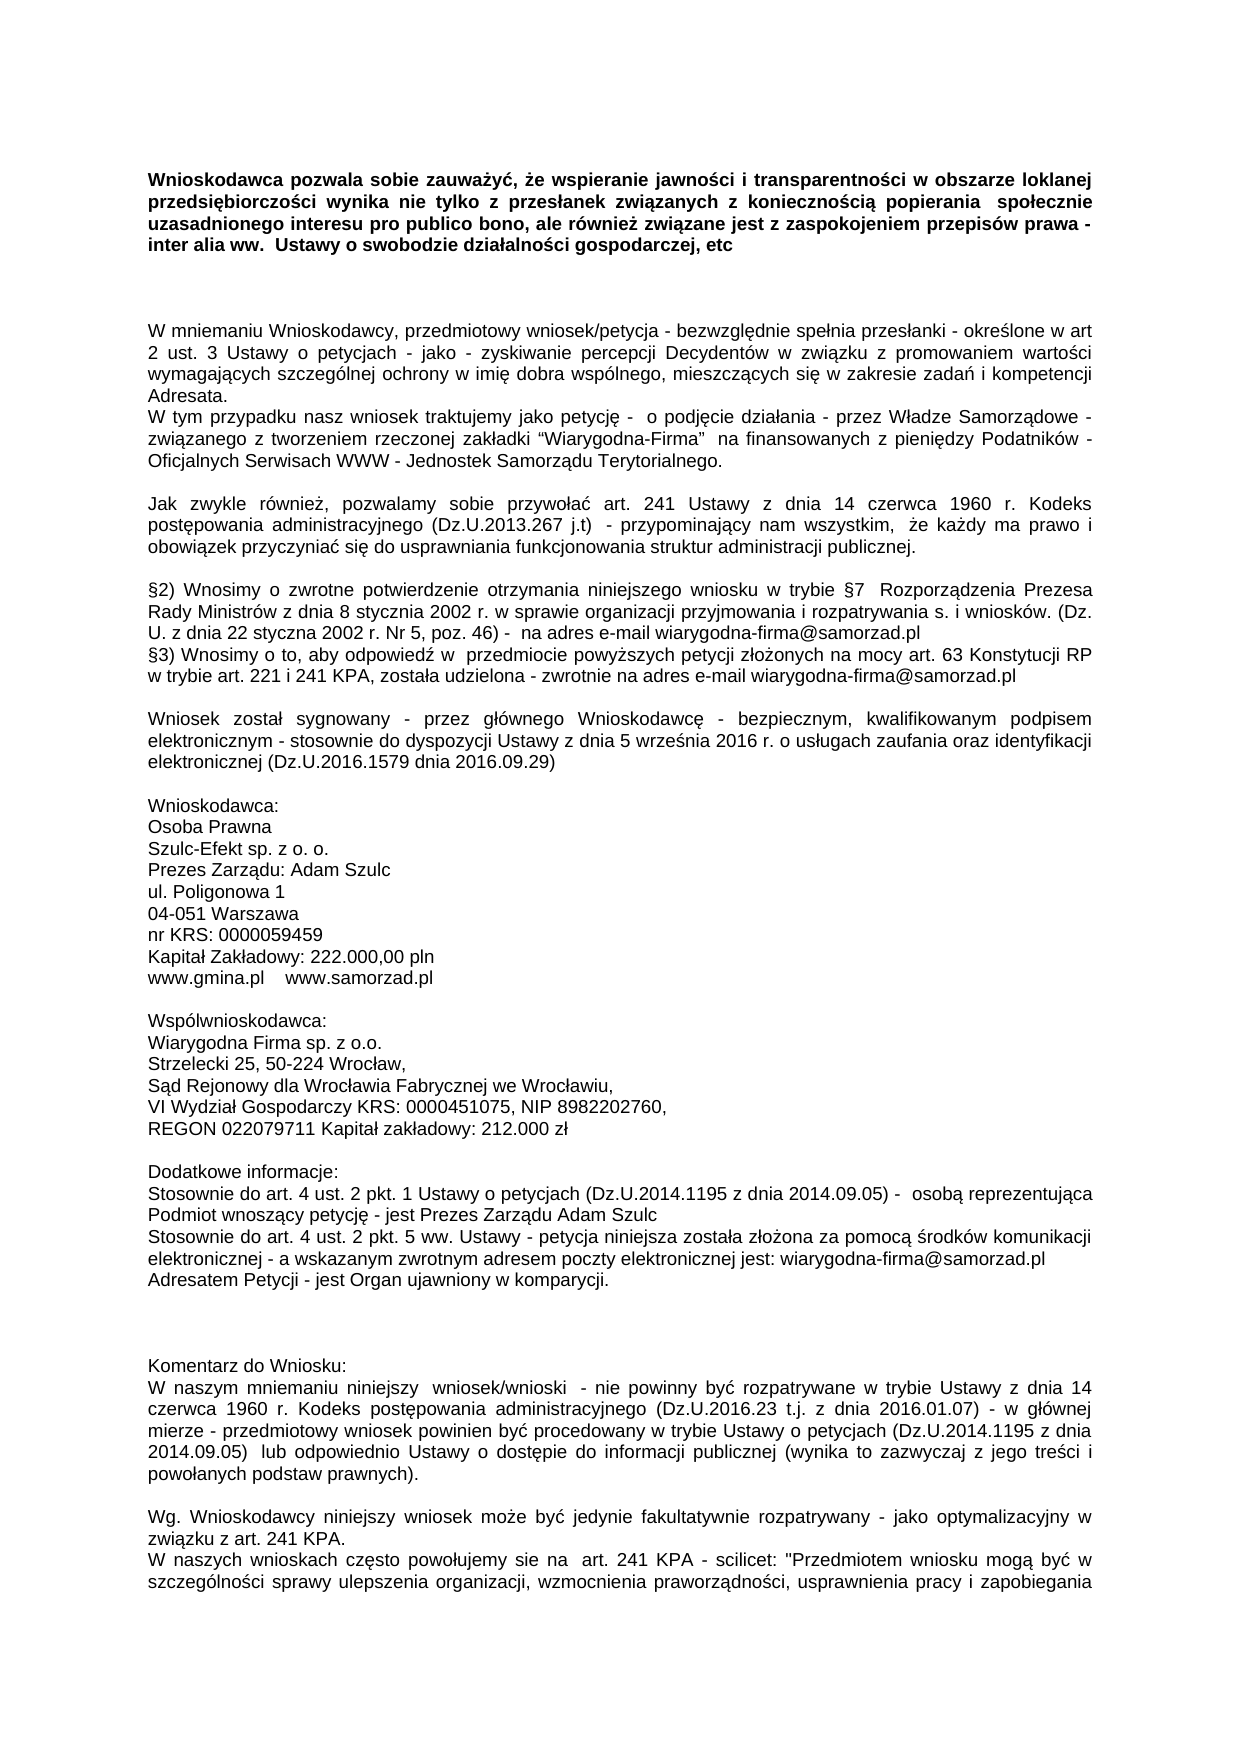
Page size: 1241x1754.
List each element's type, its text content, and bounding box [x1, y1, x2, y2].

text Komentarz do Wniosku: [148, 1355, 1093, 1377]
text Strzelecki 25, 50-224 Wrocław, [148, 1053, 1093, 1075]
text §2) Wnosimy o zwrotne potwierdzenie otrzymania niniejszego wniosku w trybie §7 Rozporządzenia Prezesa Rady Ministrów z dnia 8 stycznia 2002 r. w sprawie organizacji przyjmowania i rozpatrywania s. i wniosków. (Dz. U. z dnia 22 styczna 2002 r. Nr 5, poz. 46) - na adres e-mail wiarygodna-firma@samorzad.pl [148, 579, 1093, 643]
text Kapitał Zakładowy: 222.000,00 pln [148, 945, 1093, 967]
text Wg. Wnioskodawcy niniejszy wniosek może być jedynie fakultatywnie rozpatrywany - jako optymalizacyjny w związku z art. 241 KPA. [148, 1506, 1093, 1549]
text Wspólwnioskodawca: [148, 1010, 1093, 1032]
text ul. Poligonowa 1 [148, 881, 1093, 902]
text Prezes Zarządu: Adam Szulc [148, 859, 1093, 881]
text Wniosek został sygnowany - przez głównego Wnioskodawcę - bezpiecznym, kwalifikowanym podpisem elektronicznym - stosownie do dyspozycji Ustawy z dnia 5 września 2016 r. o usługach zaufania oraz identyfikacji elektronicznej (Dz.U.2016.1579 dnia 2016.09.29) [148, 708, 1093, 773]
text nr KRS: 0000059459 [148, 924, 1093, 945]
text Adresatem Petycji - jest Organ ujawniony w komparycji. [148, 1269, 1093, 1290]
text §3) Wnosimy o to, aby odpowiedź w przedmiocie powyższych petycji złożonych na mocy art. 63 Konstytucji RP w trybie art. 221 i 241 KPA, została udzielona - zwrotnie na adres e-mail wiarygodna-firma@samorzad.pl [148, 643, 1093, 687]
text Osoba Prawna [148, 816, 1093, 838]
text Wnioskodawca pozwala sobie zauważyć, że wspieranie jawności i transparentności w obszarze loklanej przedsiębiorczości wynika nie tylko z przesłanek związanych z koniecznością popierania społecznie uzasadnionego interesu pro publico bono, ale również związane jest z zaspokojeniem przepisów prawa - inter alia ww. Ustawy o swobodzie działalności gospodarczej, etc [148, 169, 1093, 255]
text Wiarygodna Firma sp. z o.o. [148, 1032, 1093, 1053]
text REGON 022079711 Kapitał zakładowy: 212.000 zł [148, 1118, 1093, 1139]
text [148, 1549, 1093, 1592]
text 04-051 Warszawa [148, 902, 1093, 924]
text VI Wydział Gospodarczy KRS: 0000451075, NIP 8982202760, [148, 1096, 1093, 1118]
text Dodatkowe informacje: [148, 1161, 1093, 1183]
text W tym przypadku nasz wniosek traktujemy jako petycję - o podjęcie działania - przez Władze Samorządowe - związanego z tworzeniem rzeczonej zakładki “Wiarygodna-Firma” na finansowanych z pieniędzy Podatników - Oficjalnych Serwisach WWW - Jednostek Samorządu Terytorialnego. [148, 406, 1093, 471]
text Wnioskodawca: [148, 794, 1093, 816]
text www.gmina.pl www.samorzad.pl [148, 967, 1093, 988]
text Jak zwykle również, pozwalamy sobie przywołać art. 241 Ustawy z dnia 14 czerwca 1960 r. Kodeks postępowania administracyjnego (Dz.U.2013.267 j.t) - przypominający nam wszystkim, że każdy ma prawo i obowiązek przyczyniać się do usprawniania funkcjonowania struktur administracji publicznej. [148, 493, 1093, 557]
text Szulc-Efekt sp. z o. o. [148, 838, 1093, 859]
text Stosownie do art. 4 ust. 2 pkt. 1 Ustawy o petycjach (Dz.U.2014.1195 z dnia 2014.09.05) - osobą reprezentująca Podmiot wnoszący petycję - jest Prezes Zarządu Adam Szulc [148, 1183, 1093, 1226]
text W mniemaniu Wnioskodawcy, przedmiotowy wniosek/petycja - bezwzględnie spełnia przesłanki - określone w art 2 ust. 3 Ustawy o petycjach - jako - zyskiwanie percepcji Decydentów w związku z promowaniem wartości wymagających szczególnej ochrony w imię dobra wspólnego, mieszczących się w zakresie zadań i kompetencji Adresata. [148, 320, 1093, 406]
text Sąd Rejonowy dla Wrocławia Fabrycznej we Wrocławiu, [148, 1075, 1093, 1096]
text Stosownie do art. 4 ust. 2 pkt. 5 ww. Ustawy - petycja niniejsza została złożona za pomocą środków komunikacji elektronicznej - a wskazanym zwrotnym adresem poczty elektronicznej jest: wiarygodna-firma@samorzad.pl [148, 1226, 1093, 1269]
text W naszym mniemaniu niniejszy wniosek/wnioski - nie powinny być rozpatrywane w trybie Ustawy z dnia 14 czerwca 1960 r. Kodeks postępowania administracyjnego (Dz.U.2016.23 t.j. z dnia 2016.01.07) - w głównej mierze - przedmiotowy wniosek powinien być procedowany w trybie Ustawy o petycjach (Dz.U.2014.1195 z dnia 2014.09.05) lub odpowiednio Ustawy o dostępie do informacji publicznej (wynika to zazwyczaj z jego treści i powołanych podstaw prawnych). [148, 1377, 1093, 1484]
